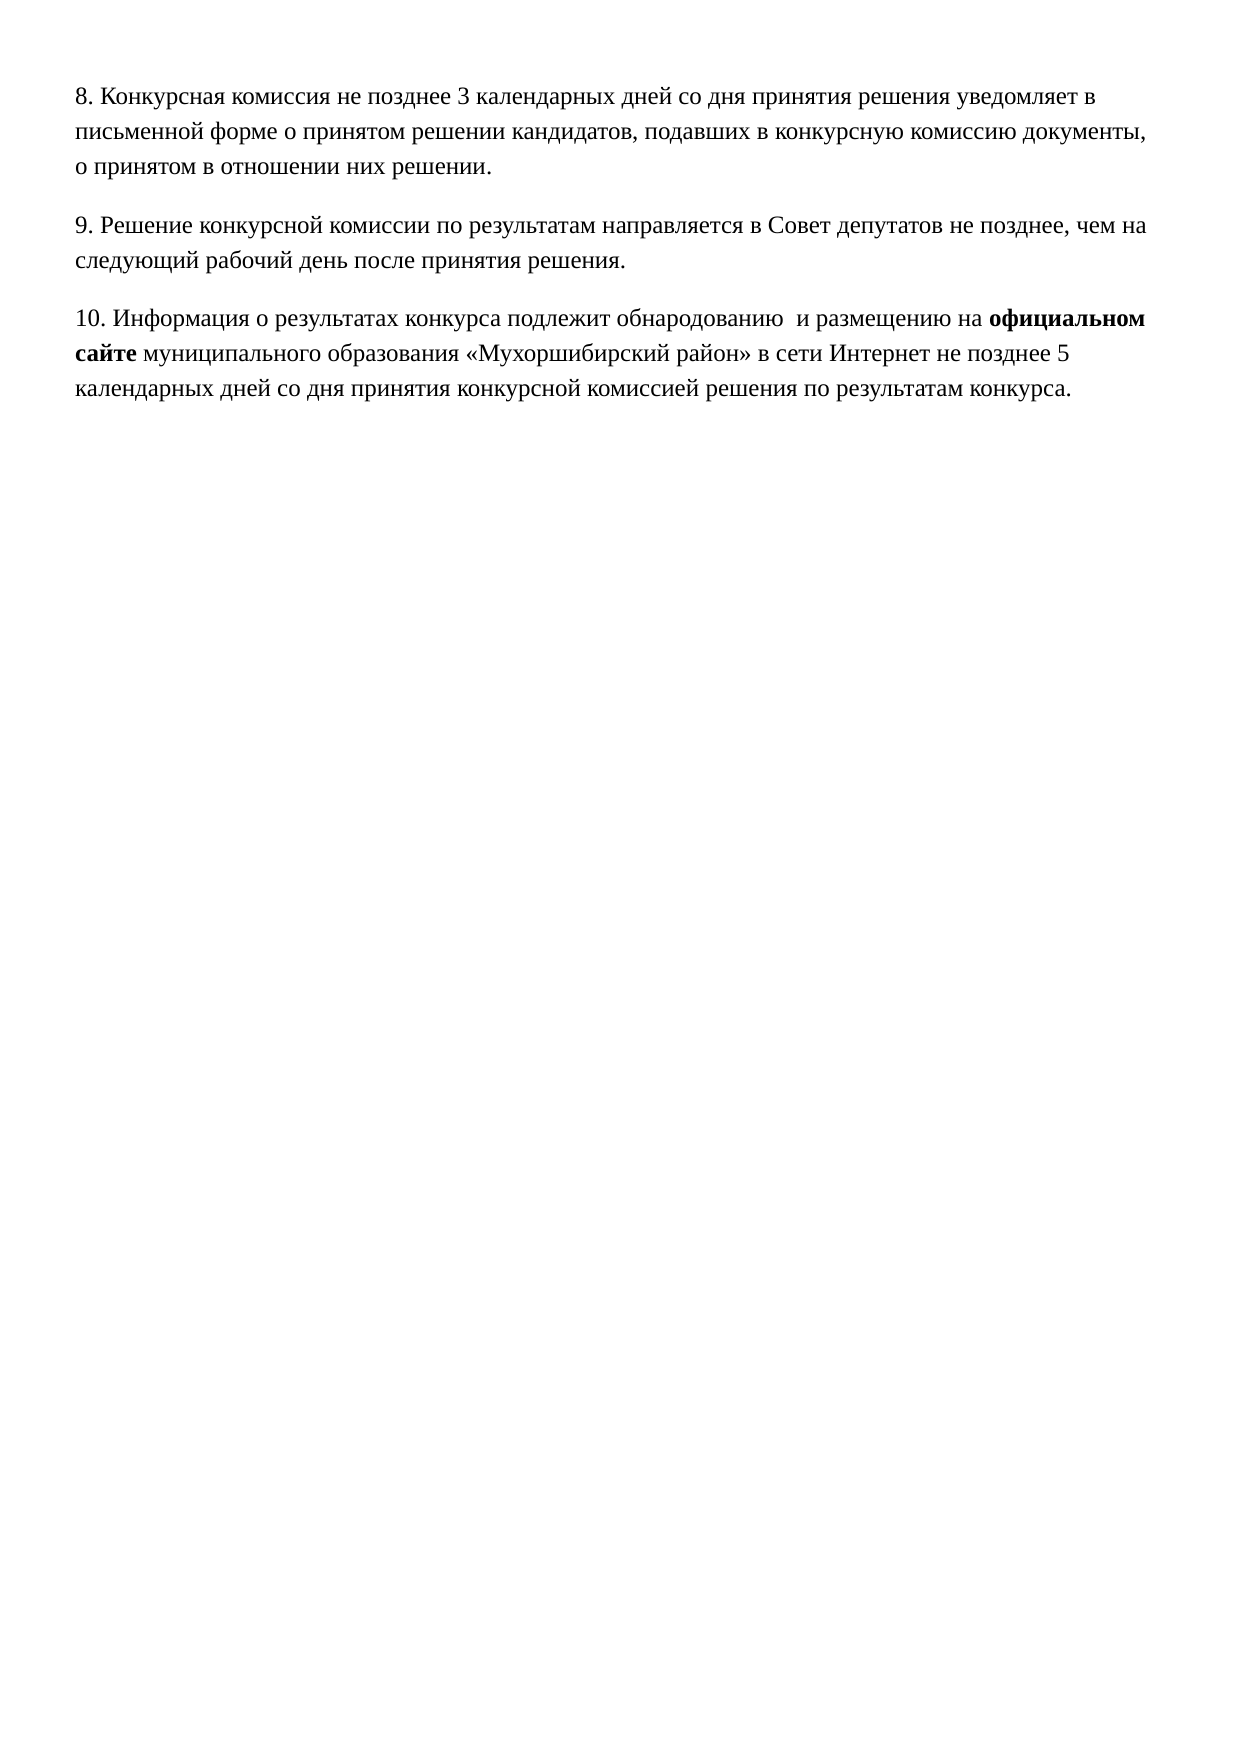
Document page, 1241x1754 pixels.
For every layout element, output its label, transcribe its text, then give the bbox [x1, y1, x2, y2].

text 9. Решение конкурсной комиссии по результатам направляется в Совет депутатов не позднее, чем на следующий рабочий день после принятия решения. [75, 203, 1165, 273]
text 10. Информация о результатах конкурса подлежит обнародованию и размещению на официальном сайте муниципального образования «Мухоршибирский район» в сети Интернет не позднее 5 календарных дней со дня принятия конкурсной комиссией решения по результатам конкурса. [75, 297, 1165, 402]
text 8. Конкурсная комиссия не позднее 3 календарных дней со дня принятия решения уведомляет в письменной форме о принятом решении кандидатов, подавших в конкурсную комиссию документы, о принятом в отношении них решении. [75, 75, 1165, 180]
